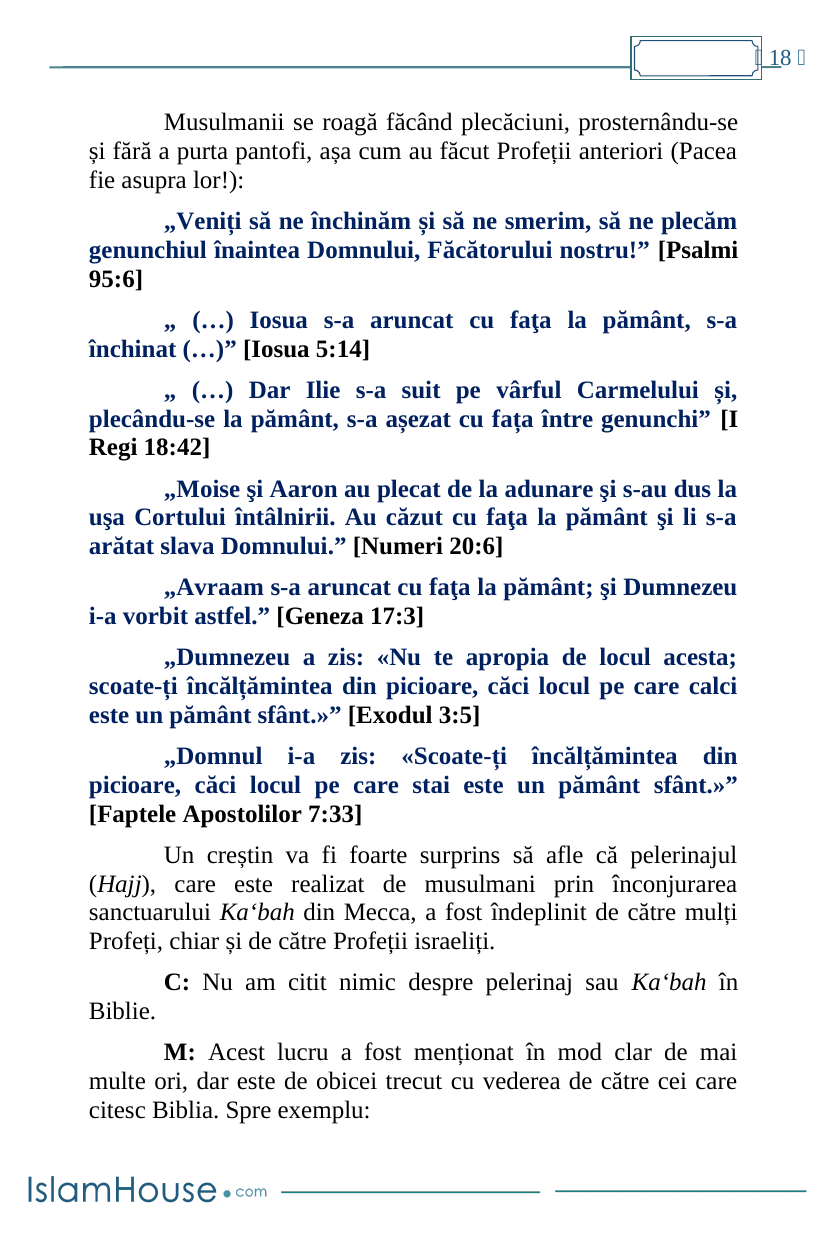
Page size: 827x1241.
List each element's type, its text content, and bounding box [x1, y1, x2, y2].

text „ (…) Iosua s-a aruncat cu faţa la pământ, s-a închinat (…)” [Iosua 5:14] [89, 305, 738, 362]
text „Dumnezeu a zis: «Nu te apropia de locul acesta; scoate-ți încălțămintea din picioare, căci locul pe care calci este un pământ sfânt.»” [Exodul 3:5] [89, 642, 738, 729]
text M: Acest lucru a fost menționat în mod clar de mai multe ori, dar este de obicei trecut cu vederea de către cei care citesc Biblia. Spre exemplu: [89, 1037, 738, 1124]
text „ (…) Dar Ilie s-a suit pe vârful Carmelului și, plecându-se la pământ, s-a așezat cu fața între genunchi” [I Regi 18:42] [89, 375, 738, 461]
picture [20, 1171, 541, 1209]
picture [548, 1170, 807, 1208]
text „Veniți să ne închinăm și să ne smerim, să ne plecăm genunchiul înaintea Domnului, Făcătorului nostru!” [Psalmi 95:6] [89, 206, 738, 292]
text „Avraam s-a aruncat cu faţa la pământ; şi Dumnezeu i-a vorbit astfel.” [Geneza 17:3] [89, 572, 738, 630]
text Musulmanii se roagă făcând plecăciuni, prosternându-se și fără a purta pantofi, așa cum au făcut Profeții anteriori (Pacea fie asupra lor!): [89, 107, 738, 194]
text C: Nu am citit nimic despre pelerinaj sau Ka‘bah în Biblie. [89, 967, 738, 1025]
text Un creștin va fi foarte surprins să afle că pelerinajul (Hajj), care este realizat de musulmani prin înconjurarea sanctuarului Kaʻbah din Mecca, a fost îndeplinit de către mulți Profeți, chiar și de către Profeții israeliți. [89, 840, 738, 955]
text „Moise şi Aaron au plecat de la adunare şi s-au dus la uşa Cortului întâlnirii. Au căzut cu faţa la pământ şi li s-a arătat slava Domnului.” [Numeri 20:6] [89, 474, 738, 560]
text „Domnul i-a zis: «Scoate-ți încălțămintea din picioare, căci locul pe care stai este un pământ sfânt.»” [Faptele Apostolilor 7:33] [89, 741, 738, 827]
